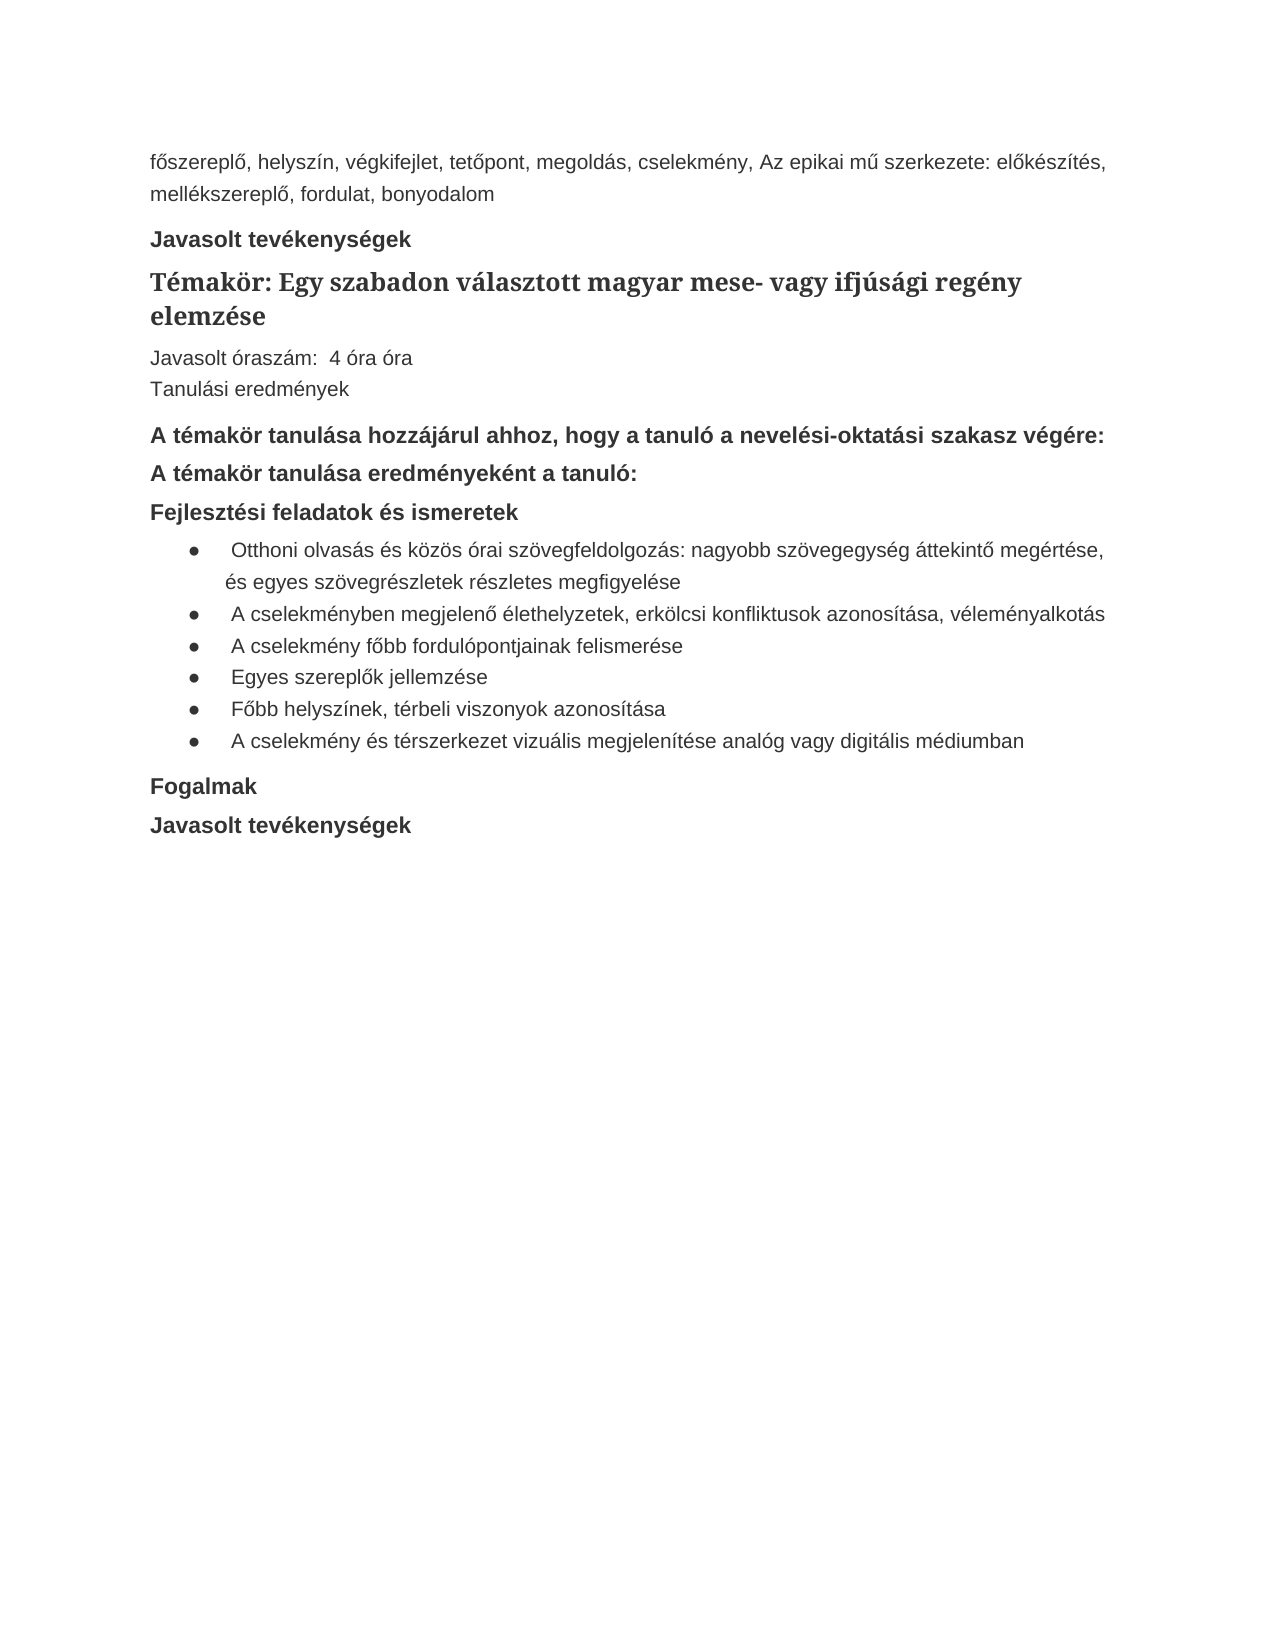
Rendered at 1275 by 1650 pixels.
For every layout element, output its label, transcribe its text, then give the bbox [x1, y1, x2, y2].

subtitle Javasolt tevékenységek [150, 812, 1125, 838]
subtitle Javasolt tevékenységek [150, 226, 1125, 252]
list A cselekmény és térszerkezet vizuális megjelenítése analóg vagy digitális médiumban [188, 729, 1125, 753]
list A cselekményben megjelenő élethelyzetek, erkölcsi konfliktusok azonosítása, véleményalkotás [188, 602, 1125, 626]
text Javasolt óraszám: 4 óra óra [150, 346, 1125, 369]
list A cselekmény főbb fordulópontjainak felismerése [188, 633, 1125, 657]
subtitle Fogalmak [150, 773, 1125, 799]
list Egyes szereplők jellemzése [188, 665, 1125, 689]
list Főbb helyszínek, térbeli viszonyok azonosítása [188, 697, 1125, 721]
subtitle A témakör tanulása hozzájárul ahhoz, hogy a tanuló a nevelési-oktatási szakasz végére: [150, 422, 1125, 448]
subtitle Fejlesztési feladatok és ismeretek [150, 499, 1125, 526]
subtitle A témakör tanulása eredményeként a tanuló: [150, 460, 1125, 487]
text Tanulási eredmények [150, 377, 1125, 401]
subtitle Témakör: Egy szabadon választott magyar mese- vagy ifjúsági regény elemzése [150, 265, 1125, 333]
list Otthoni olvasás és közös órai szövegfeldolgozás: nagyobb szövegegység áttekintő megértése, és egyes szövegrészletek részletes megfigyelése [188, 538, 1125, 594]
text főszereplő, helyszín, végkifejlet, tetőpont, megoldás, cselekmény, Az epikai mű szerkezete: előkészítés, mellékszereplő, fordulat, bonyodalom [150, 150, 1125, 206]
